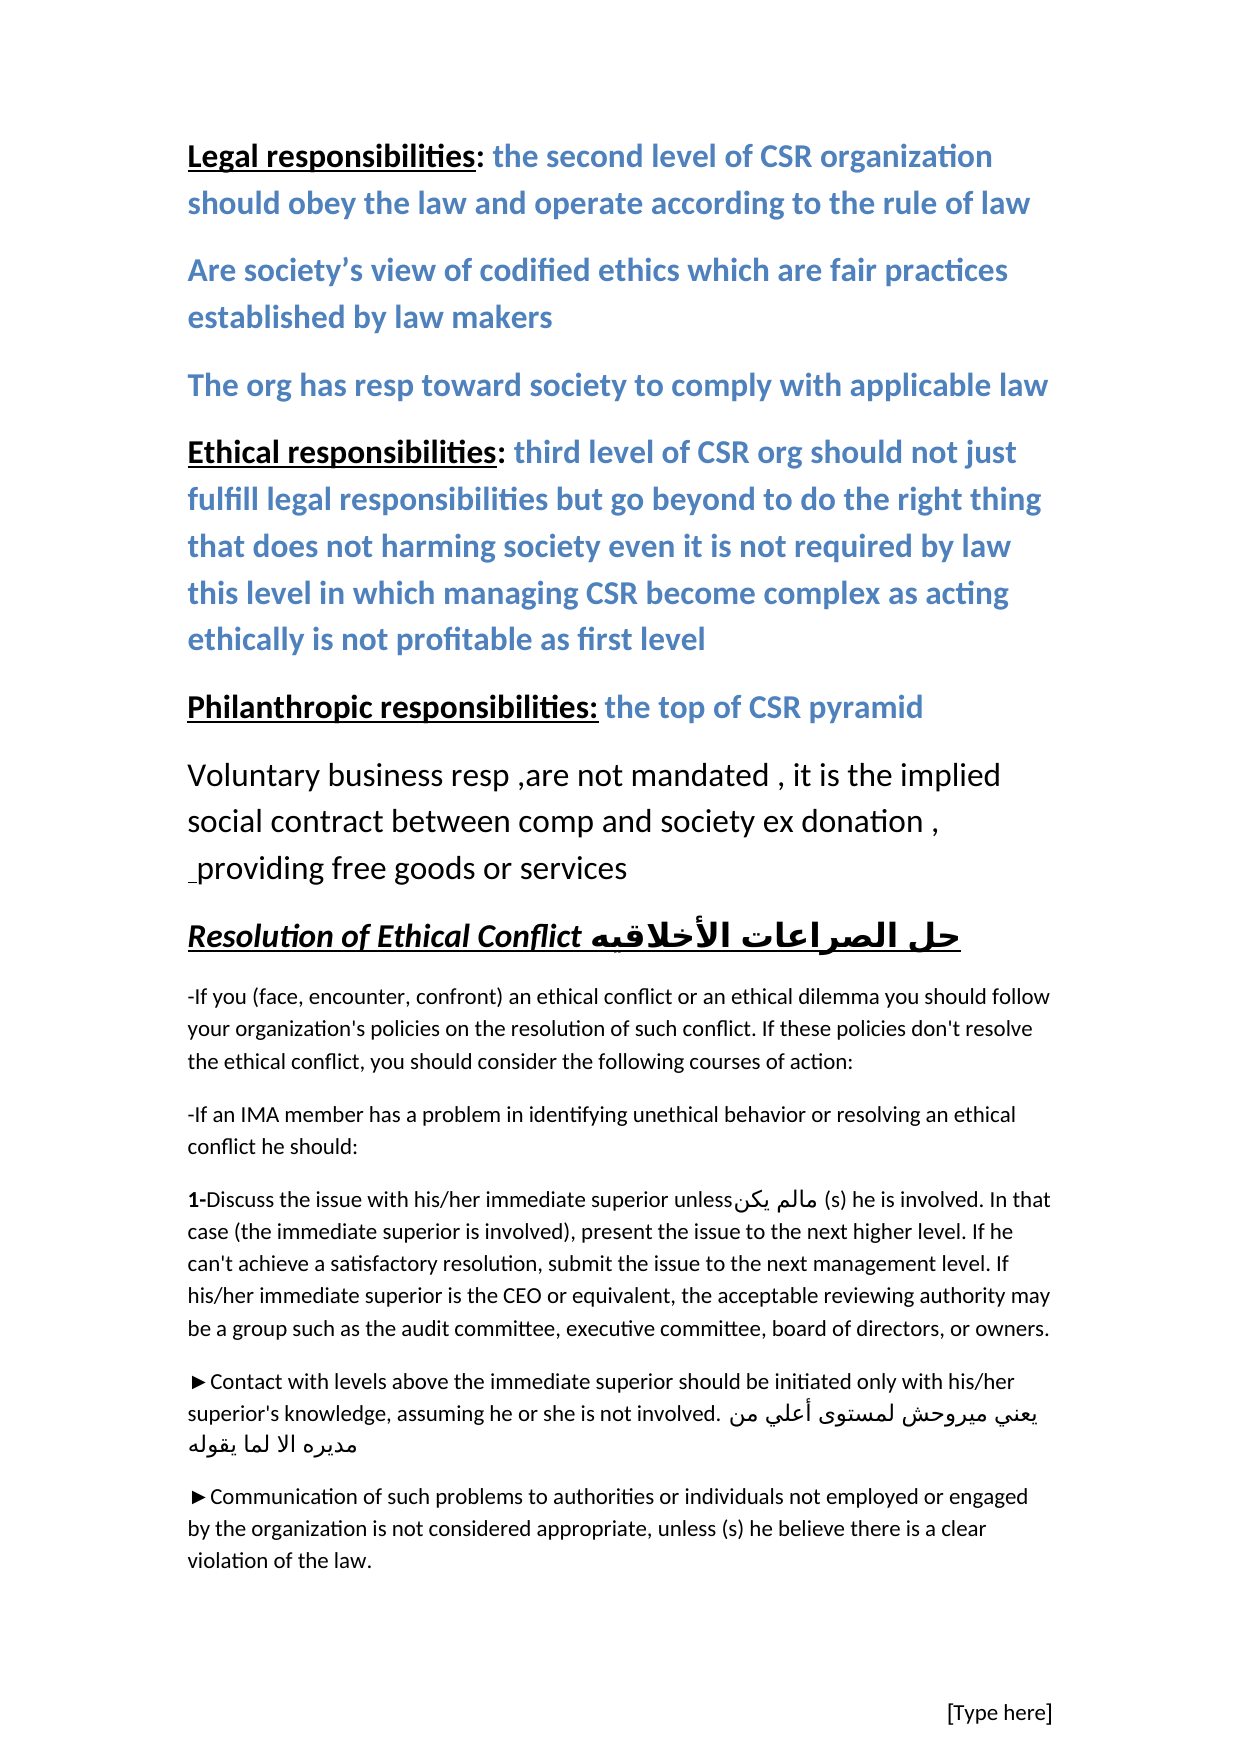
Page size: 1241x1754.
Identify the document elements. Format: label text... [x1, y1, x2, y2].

text ►Contact with levels above the immediate superior should be initiated only with his/her superior's knowledge, assuming he or she is not involved.يعني ميروحش لمستوى أعلي من مديره الا لما يقوله [187, 1367, 1053, 1457]
text ►Communication of such problems to authorities or individuals not employed or engaged by the organization is not considered appropriate, unless (s) he believe there is a clear violation of the law. [187, 1482, 1053, 1574]
text -If an IMA member has a problem in identifying unethical behavior or resolving an ethical conflict he should: [187, 1100, 1053, 1160]
text The org has resp toward society to comply with applicable law [187, 364, 1053, 404]
text Ethical responsibilities: third level of CSR org should not just fulfill legal responsibilities but go beyond to do the right thing that does not harming society even it is not required by law this level in which managing CSR become complex as acting ethically is not profitable as first level [187, 431, 1053, 659]
text -If you (face, encounter, confront) an ethical conflict or an ethical dilemma you should follow your organization's policies on the resolution of such conflict. If these policies don't resolve the ethical conflict, you should consider the following courses of action: [187, 982, 1053, 1075]
text Are society’s view of codified ethics which are fair practices established by law makers [187, 249, 1053, 337]
text Voluntary business resp ,are not mandated , it is the implied social contract between comp and society ex donation , providing free goods or services [187, 754, 1015, 888]
text Philanthropic responsibilities: the top of CSR pyramid [187, 686, 1015, 727]
text 1-Discuss the issue with his/her immediate superior unlessمالم يكن (s) he is involved. In that case (the immediate superior is involved), present the issue to the next higher level. If he can't achieve a satisfactory resolution, submit the issue to the next management level. If his/her immediate superior is the CEO or equivalent, the acceptable reviewing authority may be a group such as the audit committee, executive committee, board of directors, or owners. [187, 1185, 1053, 1342]
text Legal responsibilities: the second level of CSR organization should obey the law and operate according to the rule of law [187, 135, 1053, 222]
text Resolution of Ethical Conflict حل الصراعات الأخلاقيه [187, 915, 1053, 956]
